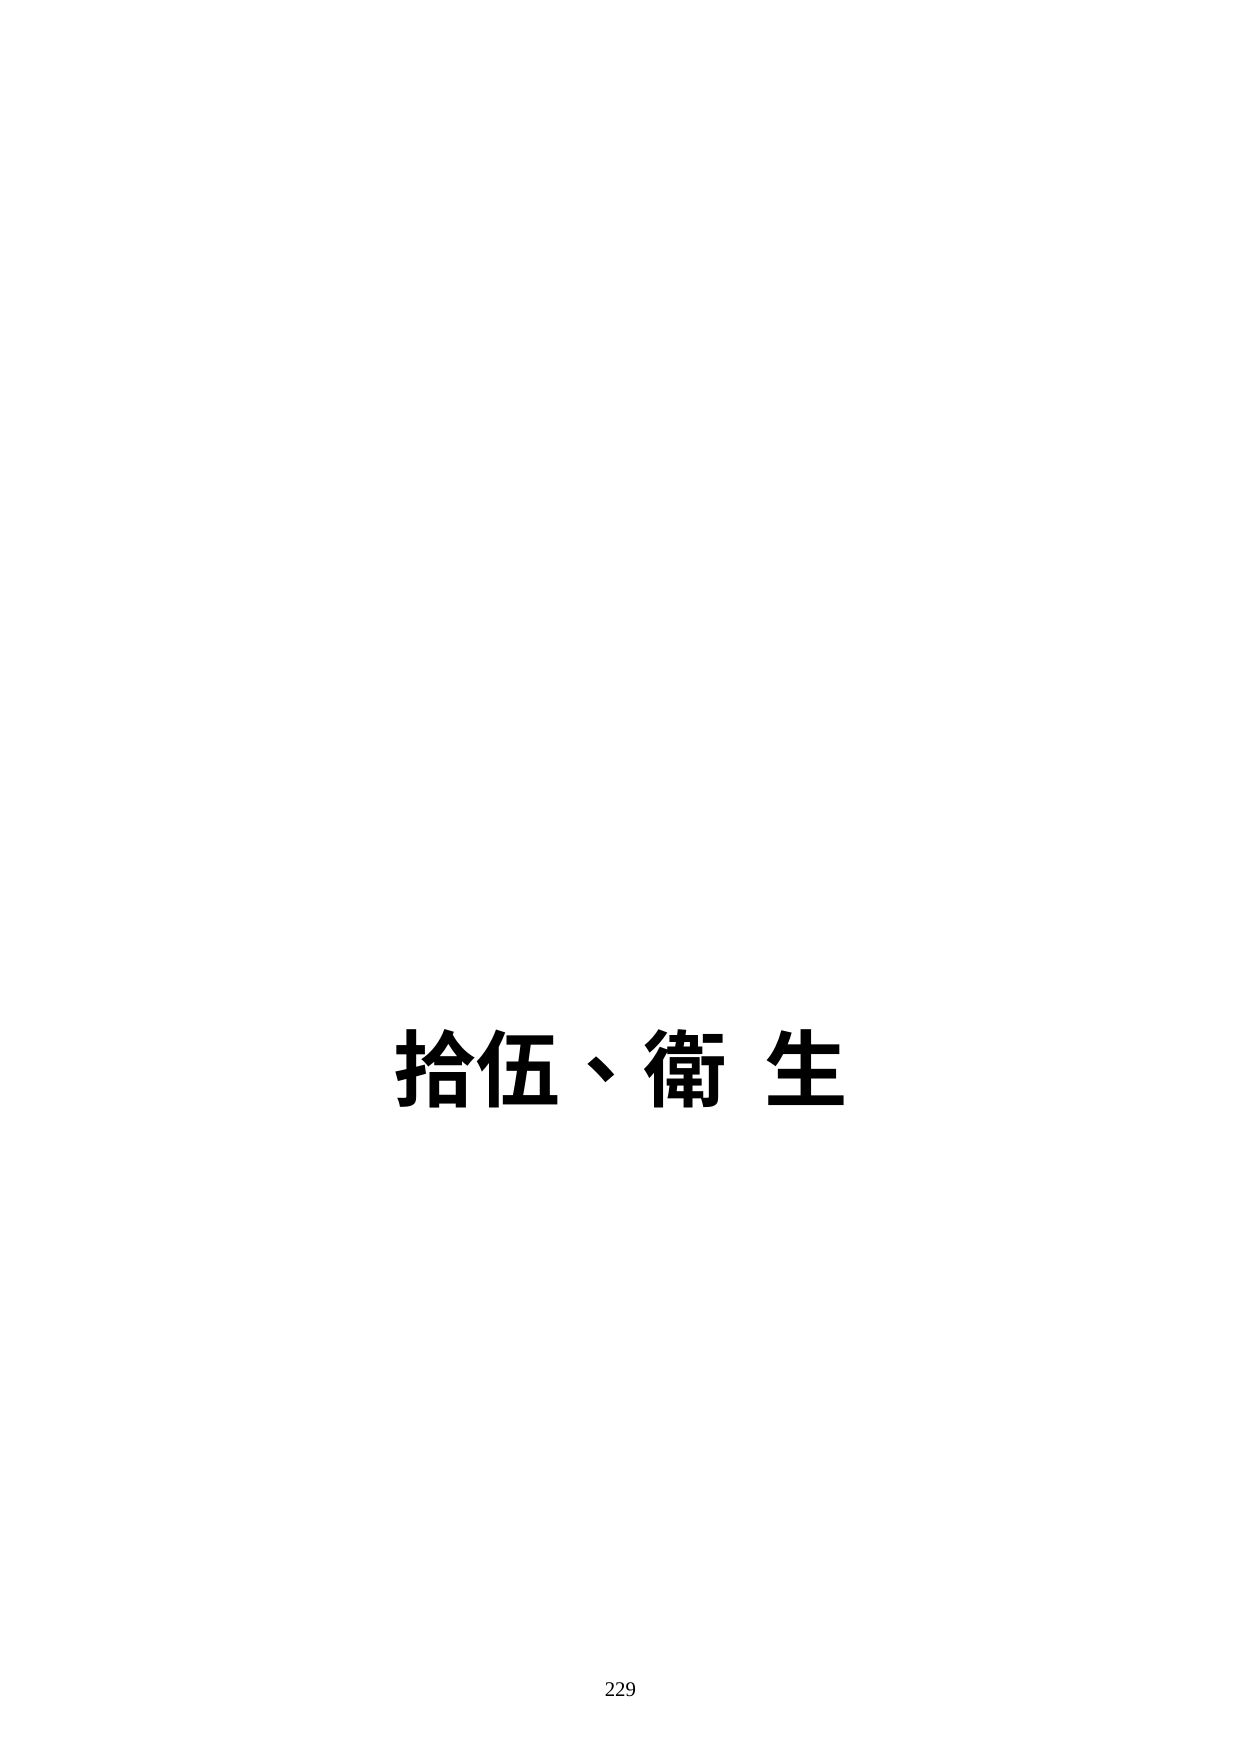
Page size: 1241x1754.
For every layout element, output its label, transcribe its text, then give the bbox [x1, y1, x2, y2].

text 拾伍、衛 生 [89, 989, 1152, 1139]
